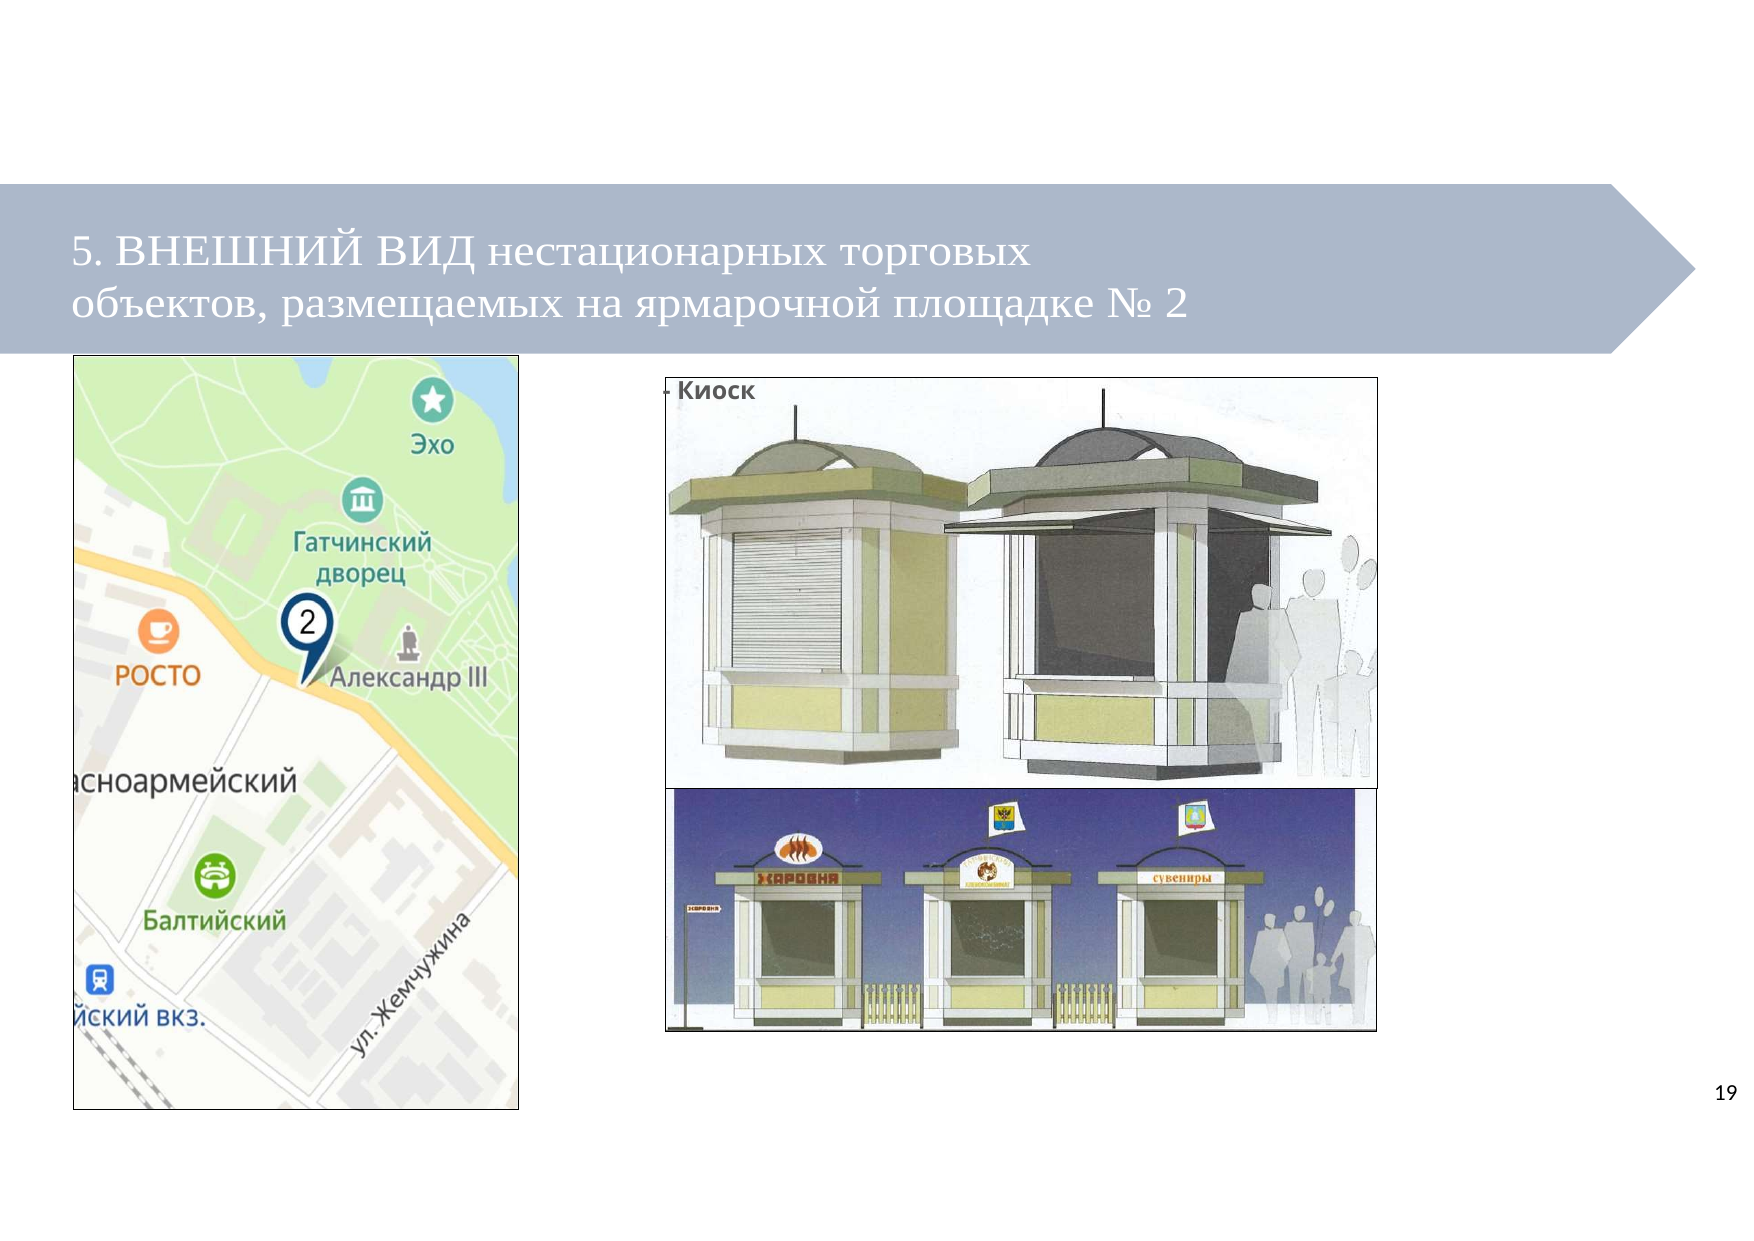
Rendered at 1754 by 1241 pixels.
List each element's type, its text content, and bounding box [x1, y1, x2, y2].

text - Киоск [659, 373, 758, 407]
picture [666, 378, 1377, 788]
picture [666, 789, 1376, 1031]
list ВНЕШНИЙ ВИД нестационарных торговых объектов, размещаемых на ярмарочной площадке № 2 [71, 224, 1237, 326]
picture [74, 356, 518, 1109]
